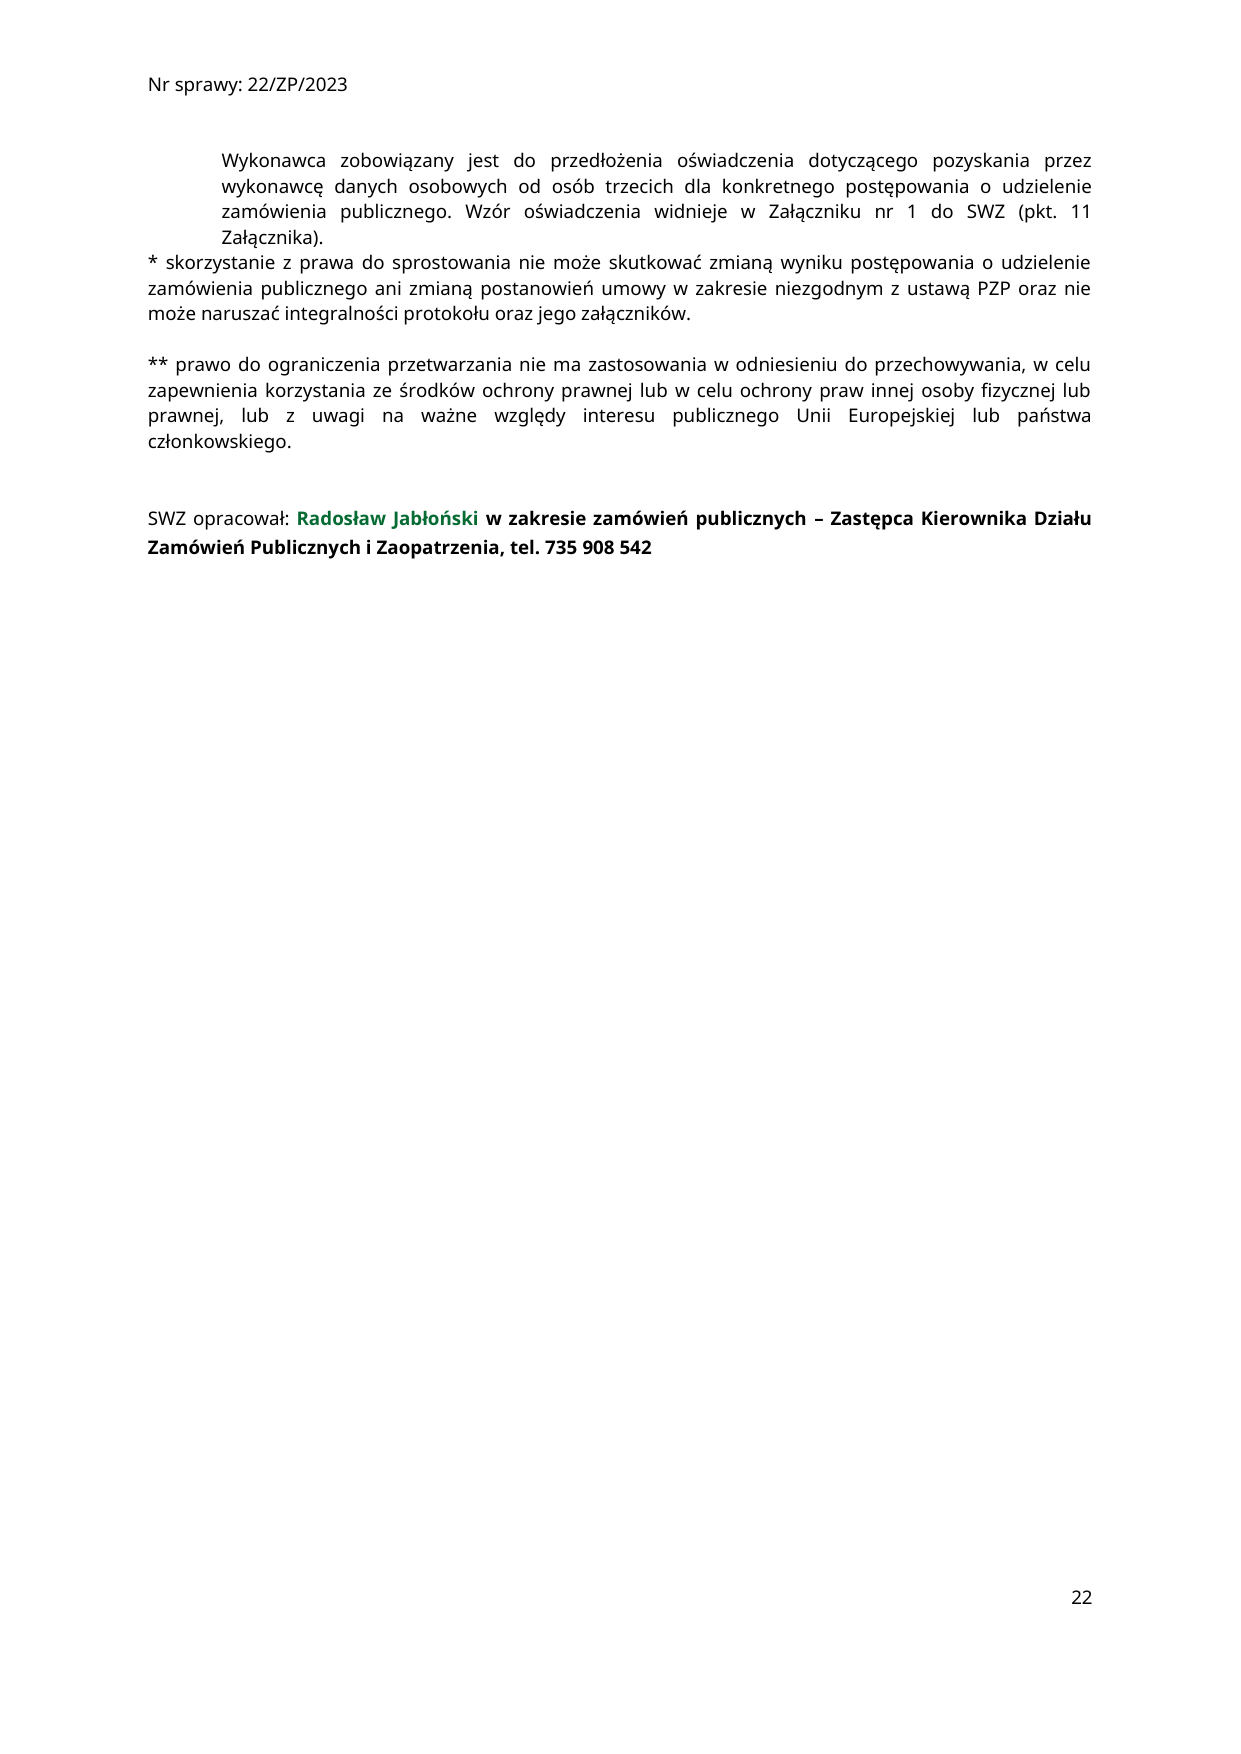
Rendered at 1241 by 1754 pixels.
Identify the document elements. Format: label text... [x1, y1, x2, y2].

text ** prawo do ograniczenia przetwarzania nie ma zastosowania w odniesieniu do przechowywania, w celu zapewnienia korzystania ze środków ochrony prawnej lub w celu ochrony praw innej osoby fizycznej lub prawnej, lub z uwagi na ważne względy interesu publicznego Unii Europejskiej lub państwa członkowskiego. [148, 352, 1093, 454]
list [177, 148, 1093, 250]
text SWZ opracował: Radosław Jabłoński w zakresie zamówień publicznych – Zastępca Kierownika Działu Zamówień Publicznych i Zaopatrzenia, tel. 735 908 542 [148, 505, 1093, 560]
text * skorzystanie z prawa do sprostowania nie może skutkować zmianą wyniku postępowania o udzielenie zamówienia publicznego ani zmianą postanowień umowy w zakresie niezgodnym z ustawą PZP oraz nie może naruszać integralności protokołu oraz jego załączników. [148, 250, 1093, 326]
